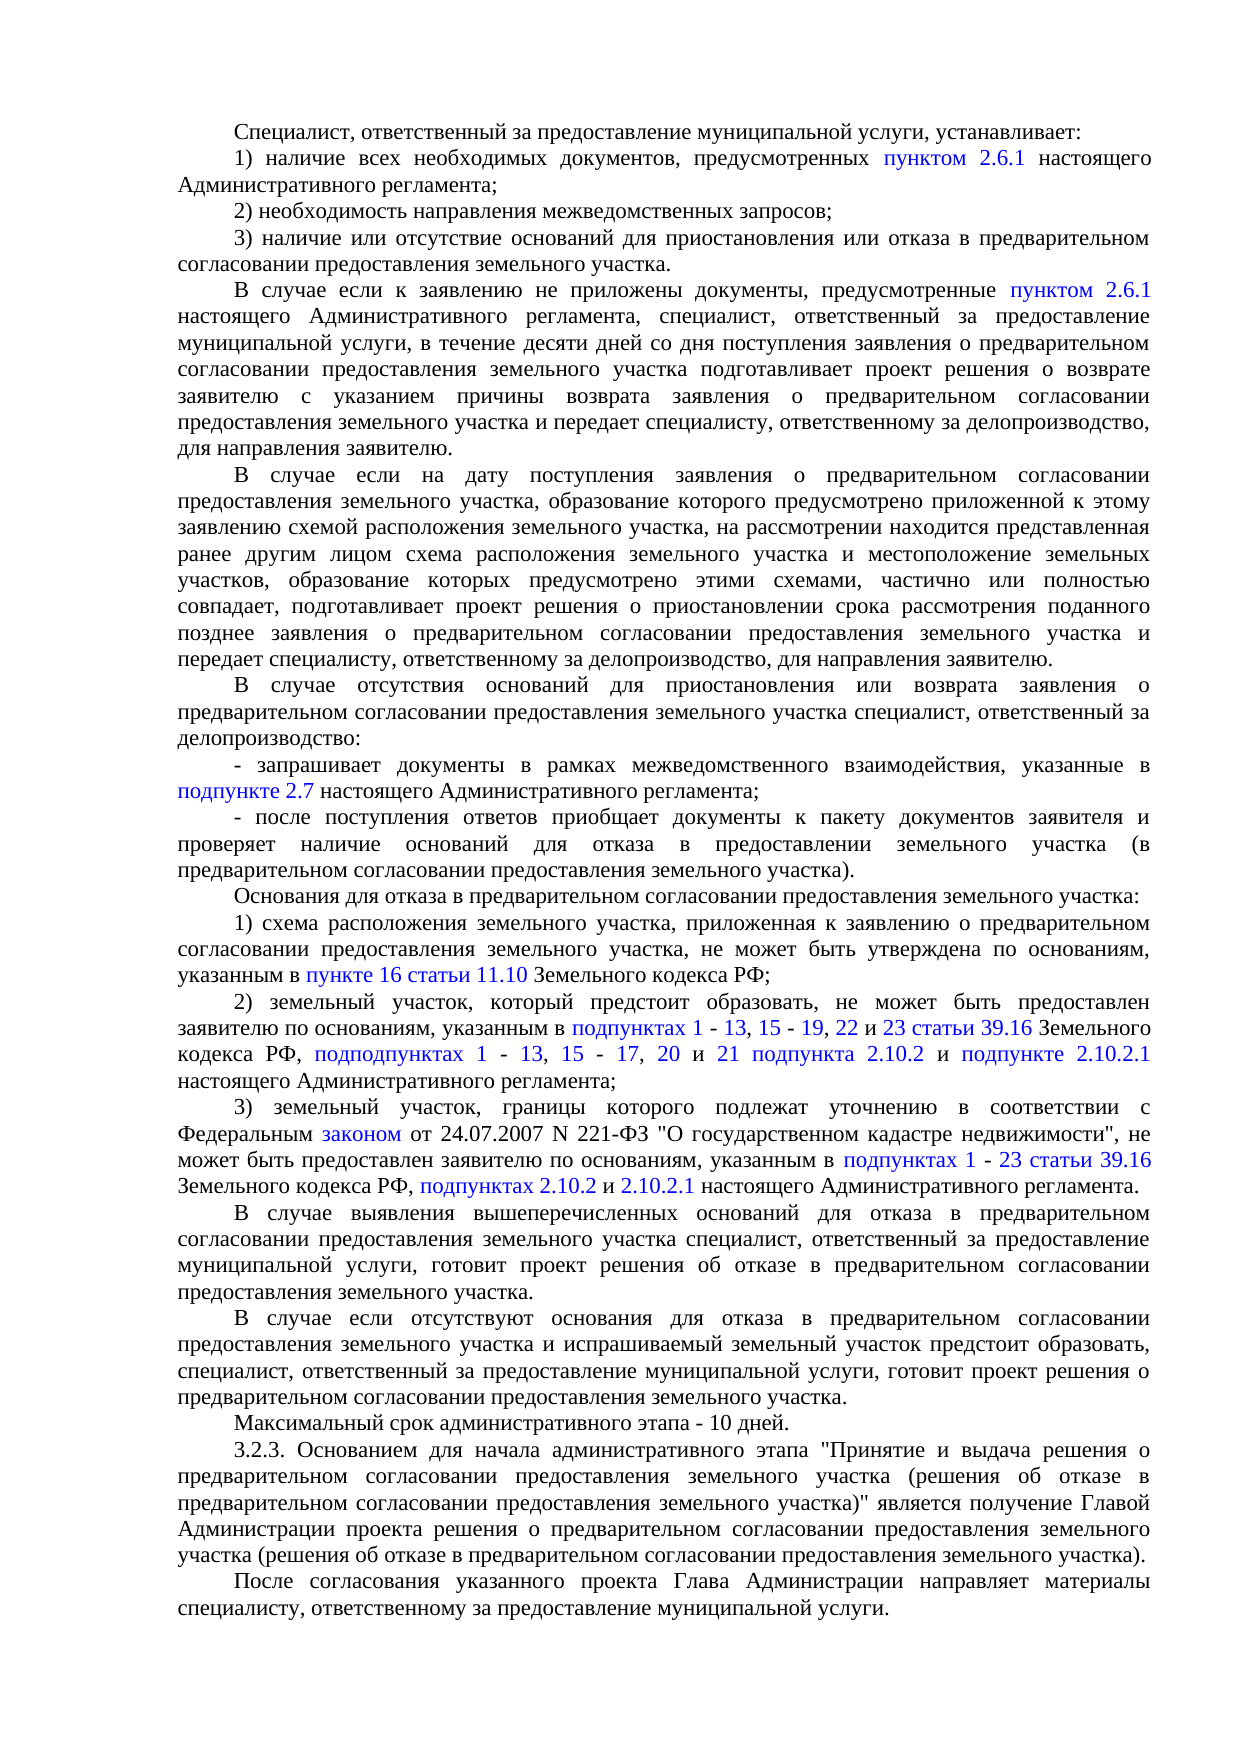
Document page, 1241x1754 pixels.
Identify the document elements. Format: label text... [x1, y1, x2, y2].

text - после поступления ответов приобщает документы к пакету документов заявителя и проверяет наличие оснований для отказа в предоставлении земельного участка (в предварительном согласовании предоставления земельного участка). [177, 803, 1152, 882]
text 2) земельный участок, который предстоит образовать, не может быть предоставлен заявителю по основаниям, указанным в подпунктах 1 - 13, 15 - 19, 22 и 23 статьи 39.16 Земельного кодекса РФ, подподпунктах 1 - 13, 15 - 17, 20 и 21 подпункта 2.10.2 и подпункте 2.10.2.1 настоящего Административного регламента; [177, 988, 1152, 1093]
text В случае если отсутствуют основания для отказа в предварительном согласовании предоставления земельного участка и испрашиваемый земельный участок предстоит образовать, специалист, ответственный за предоставление муниципальной услуги, готовит проект решения о предварительном согласовании предоставления земельного участка. [177, 1304, 1152, 1409]
text В случае если к заявлению не приложены документы, предусмотренные пунктом 2.6.1 настоящего Административного регламента, специалист, ответственный за предоставление муниципальной услуги, в течение десяти дней со дня поступления заявления о предварительном согласовании предоставления земельного участка подготавливает проект решения о возврате заявителю с указанием причины возврата заявления о предварительном согласовании предоставления земельного участка и передает специалисту, ответственному за делопроизводство, для направления заявителю. [177, 276, 1152, 461]
text Максимальный срок административного этапа - 10 дней. [177, 1409, 1152, 1436]
text 2) необходимость направления межведомственных запросов; [177, 197, 1152, 223]
text В случае отсутствия оснований для приостановления или возврата заявления о предварительном согласовании предоставления земельного участка специалист, ответственный за делопроизводство: [177, 672, 1152, 751]
text В случае если на дату поступления заявления о предварительном согласовании предоставления земельного участка, образование которого предусмотрено приложенной к этому заявлению схемой расположения земельного участка, на рассмотрении находится представленная ранее другим лицом схема расположения земельного участка и местоположение земельных участков, образование которых предусмотрено этими схемами, частично или полностью совпадает, подготавливает проект решения о приостановлении срока рассмотрения поданного позднее заявления о предварительном согласовании предоставления земельного участка и передает специалисту, ответственному за делопроизводство, для направления заявителю. [177, 461, 1152, 672]
text Основания для отказа в предварительном согласовании предоставления земельного участка: [177, 882, 1152, 909]
text В случае выявления вышеперечисленных оснований для отказа в предварительном согласовании предоставления земельного участка специалист, ответственный за предоставление муниципальной услуги, готовит проект решения об отказе в предварительном согласовании предоставления земельного участка. [177, 1199, 1152, 1304]
text - запрашивает документы в рамках межведомственного взаимодействия, указанные в подпункте 2.7 настоящего Административного регламента; [177, 751, 1152, 803]
text 3) земельный участок, границы которого подлежат уточнению в соответствии с Федеральным законом от 24.07.2007 N 221-ФЗ "О государственном кадастре недвижимости", не может быть предоставлен заявителю по основаниям, указанным в подпунктах 1 - 23 статьи 39.16 Земельного кодекса РФ, подпунктах 2.10.2 и 2.10.2.1 настоящего Административного регламента. [177, 1093, 1152, 1199]
text Специалист, ответственный за предоставление муниципальной услуги, устанавливает: [177, 118, 1152, 144]
text 1) схема расположения земельного участка, приложенная к заявлению о предварительном согласовании предоставления земельного участка, не может быть утверждена по основаниям, указанным в пункте 16 статьи 11.10 Земельного кодекса РФ; [177, 909, 1152, 988]
text 3) наличие или отсутствие оснований для приостановления или отказа в предварительном согласовании предоставления земельного участка. [177, 223, 1152, 276]
text После согласования указанного проекта Глава Администрации направляет материалы специалисту, ответственному за предоставление муниципальной услуги. [177, 1568, 1152, 1620]
text 1) наличие всех необходимых документов, предусмотренных пунктом 2.6.1 настоящего Административного регламента; [177, 144, 1152, 197]
text 3.2.3. Основанием для начала административного этапа "Принятие и выдача решения о предварительном согласовании предоставления земельного участка (решения об отказе в предварительном согласовании предоставления земельного участка)" является получение Главой Администрации проекта решения о предварительном согласовании предоставления земельного участка (решения об отказе в предварительном согласовании предоставления земельного участка). [177, 1436, 1152, 1568]
